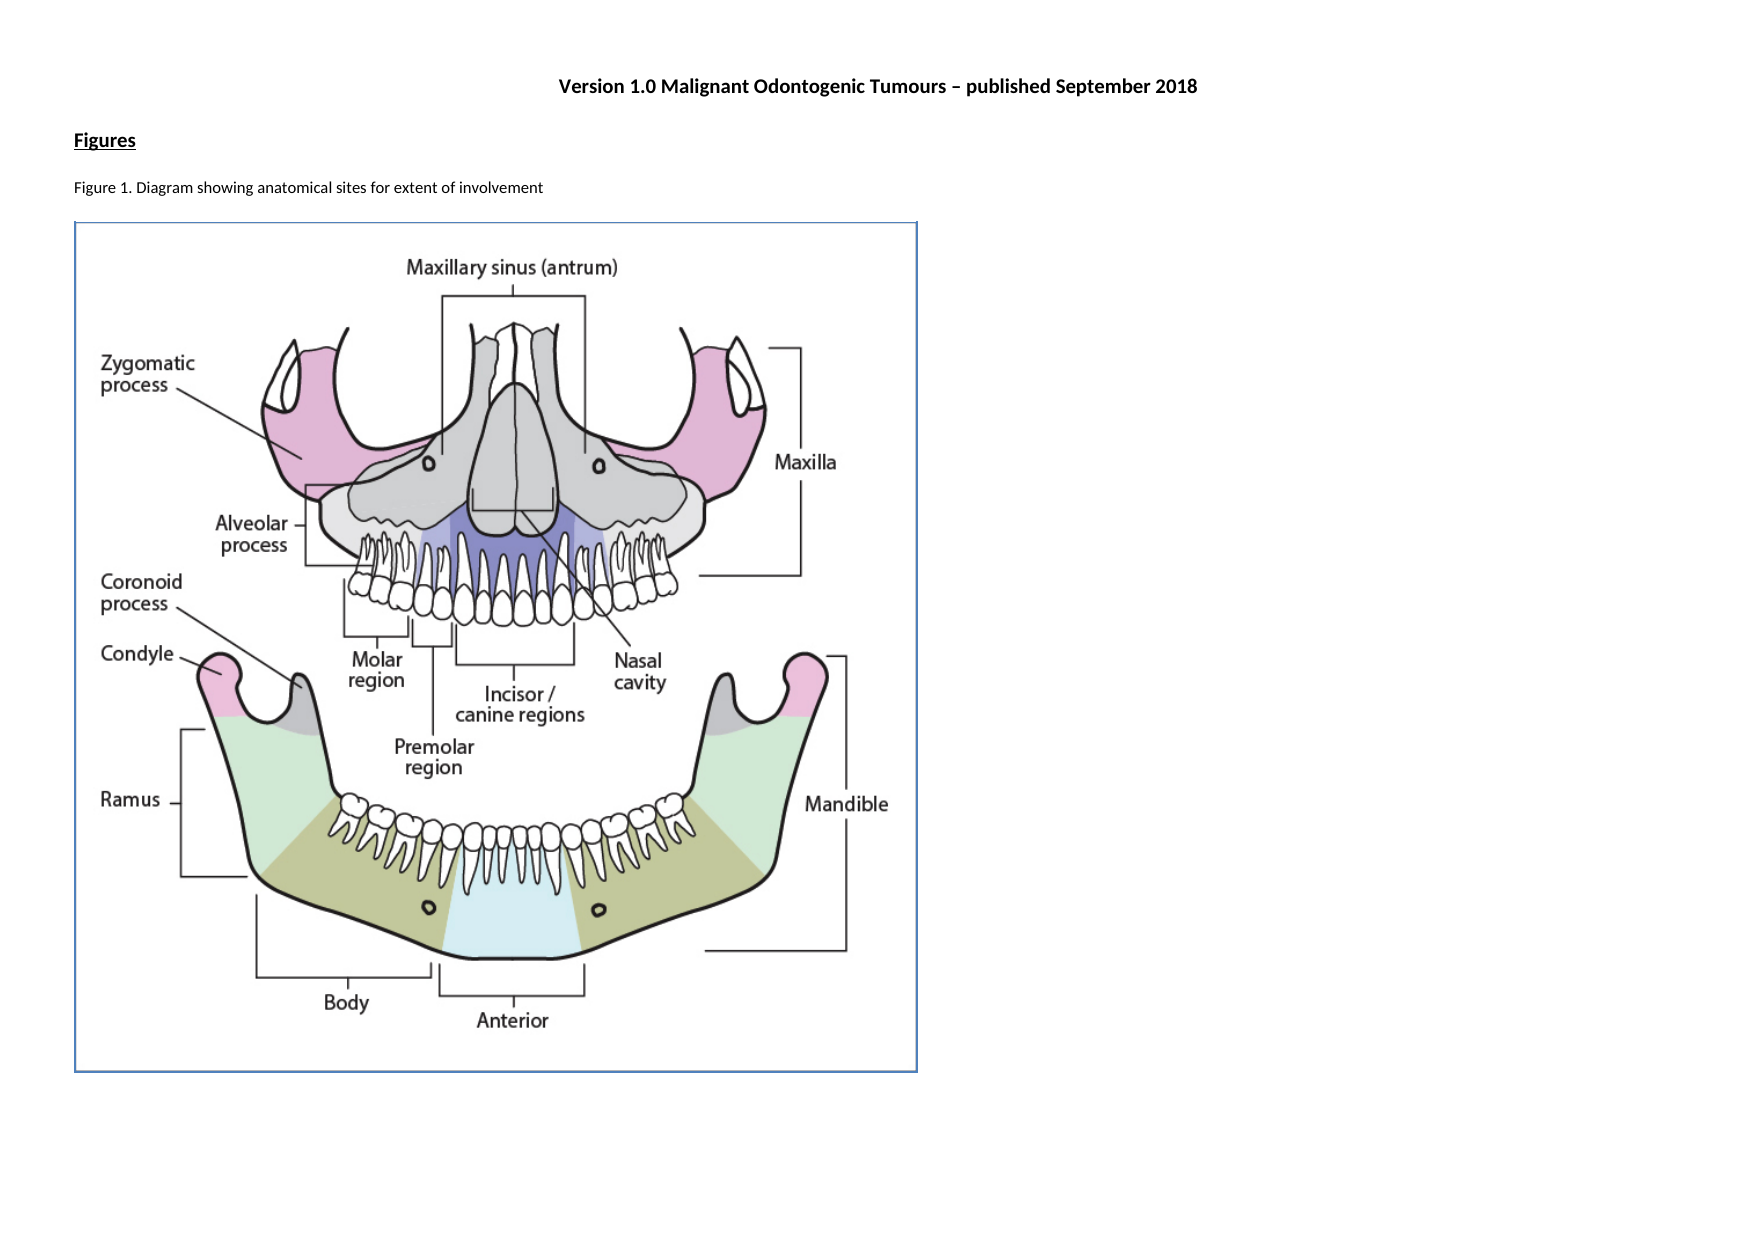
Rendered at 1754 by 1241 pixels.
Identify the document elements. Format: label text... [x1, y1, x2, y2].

text Figures [74, 127, 1683, 153]
picture [76, 223, 916, 1071]
text Figure 1. Diagram showing anatomical sites for extent of involvement [74, 177, 1683, 197]
